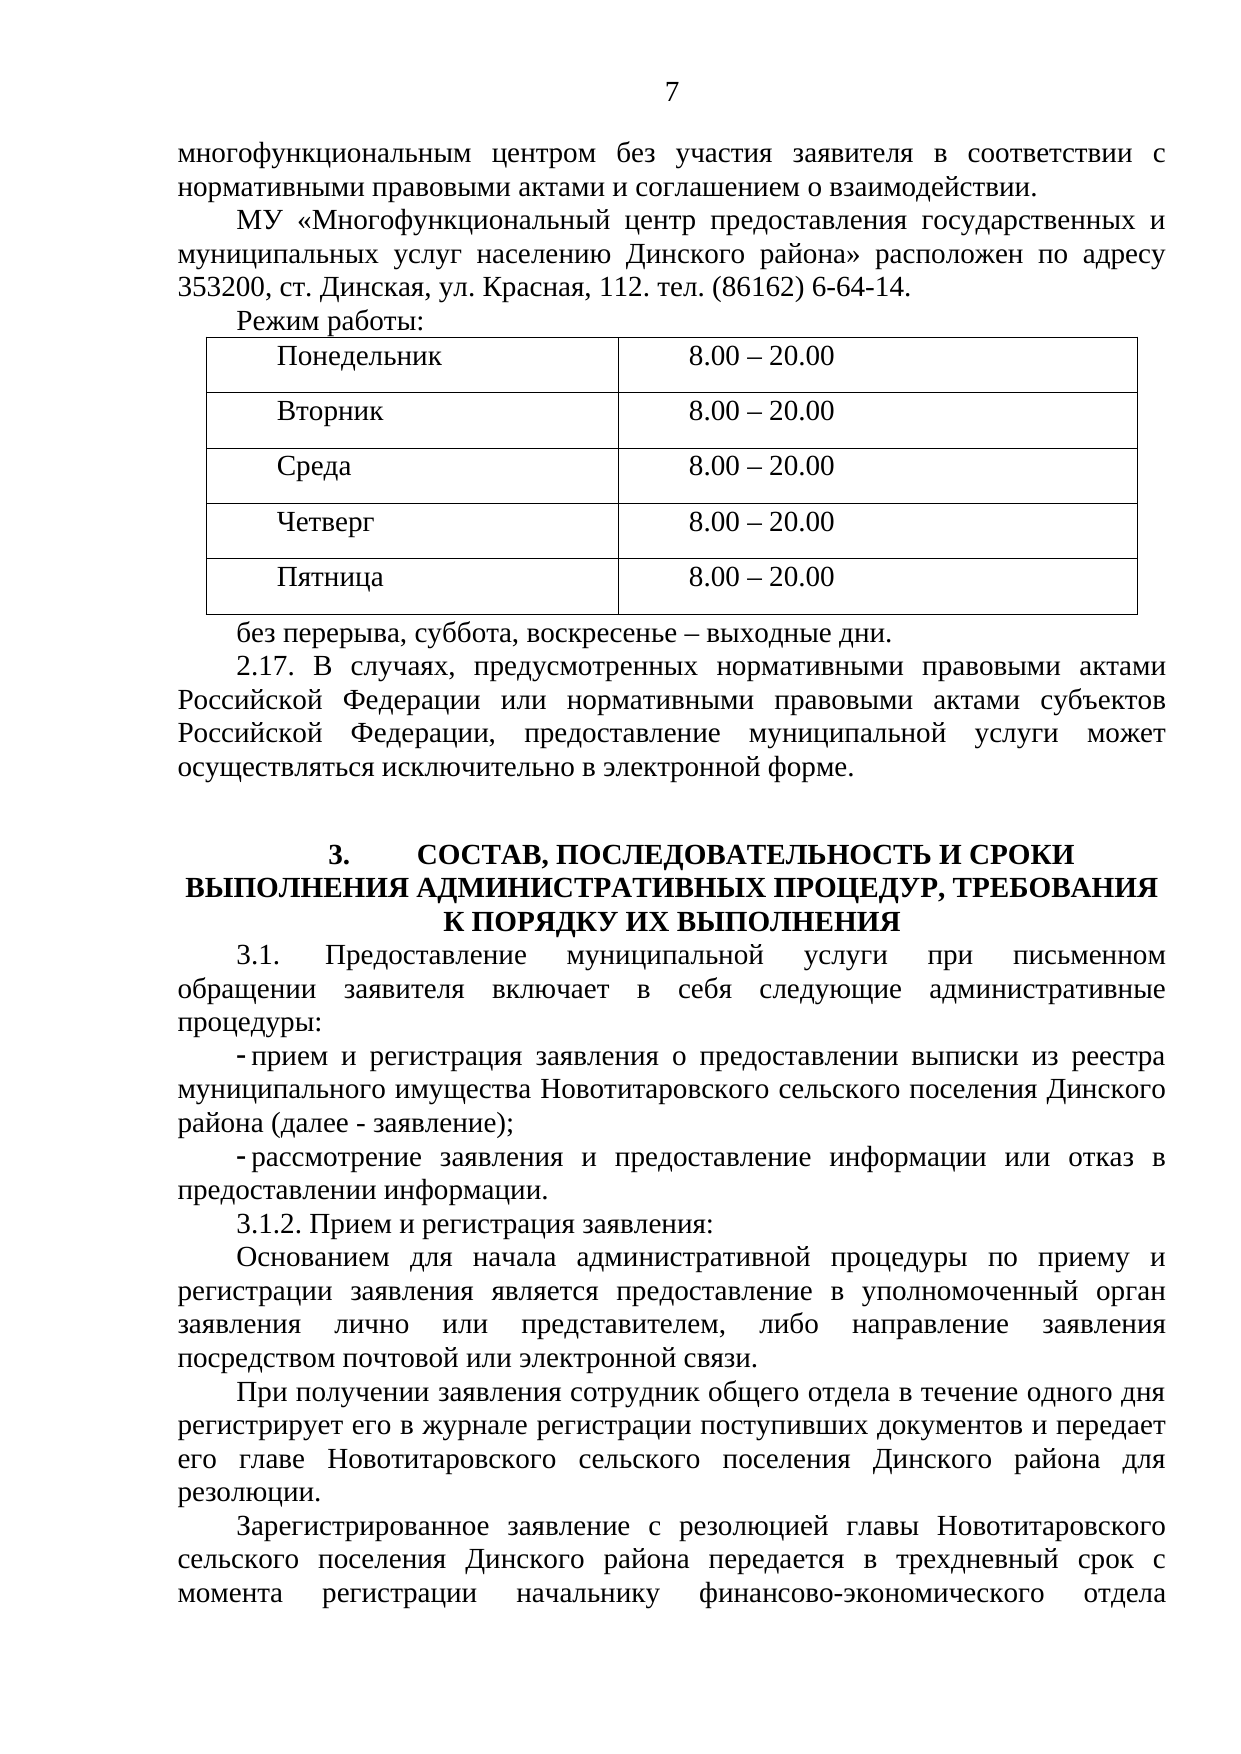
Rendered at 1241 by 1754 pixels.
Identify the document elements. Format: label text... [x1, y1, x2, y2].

text без перерыва, суббота, воскресенье – выходные дни. [177, 615, 1167, 648]
table_header 8.00 – 20.00 [619, 338, 1137, 392]
text При получении заявления сотрудник общего отдела в течение одного дня регистрирует его в журнале регистрации поступивших документов и передает его главе Новотитаровского сельского поселения Динского района для резолюции. [177, 1374, 1167, 1508]
table_cell Пятница [207, 559, 618, 614]
table_cell 8.00 – 20.00 [619, 393, 1137, 447]
text 2.17. В случаях, предусмотренных нормативными правовыми актами Российской Федерации или нормативными правовыми актами субъектов Российской Федерации, предоставление муниципальной услуги может осуществляться исключительно в электронной форме. [177, 648, 1167, 782]
table_cell Среда [207, 449, 618, 503]
text Основанием для начала административной процедуры по приему и регистрации заявления является предоставление в уполномоченный орган заявления лично или представителем, либо направление заявления посредством почтовой или электронной связи. [177, 1239, 1167, 1374]
table_cell 8.00 – 20.00 [619, 504, 1137, 558]
list рассмотрение заявления и предоставление информации или отказ в предоставлении информации. [177, 1139, 1167, 1206]
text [177, 1508, 1167, 1608]
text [177, 135, 1167, 202]
table_cell 8.00 – 20.00 [619, 559, 1137, 614]
table_cell Вторник [207, 393, 618, 447]
list СОСТАВ, ПОСЛЕДОВАТЕЛЬНОСТЬ И СРОКИ ВЫПОЛНЕНИЯ АДМИНИСТРАТИВНЫХ ПРОЦЕДУР, ТРЕБОВАНИЯ К ПОРЯДКУ ИХ ВЫПОЛНЕНИЯ [177, 837, 1167, 937]
list Предоставление муниципальной услуги при письменном обращении заявителя включает в себя следующие административные процедуры: [177, 937, 1167, 1038]
text Режим работы: [177, 303, 1167, 337]
table_cell Четверг [207, 504, 618, 558]
list прием и регистрация заявления о предоставлении выписки из реестра муниципального имущества Новотитаровского сельского поселения Динского района (далее - заявление); [177, 1038, 1167, 1139]
table_cell 8.00 – 20.00 [619, 449, 1137, 503]
text МУ «Многофункциональный центр предоставления государственных и муниципальных услуг населению Динского района» расположен по адресу 353200, ст. Динская, ул. Красная, 112. тел. (86162) 6-64-14. [177, 202, 1167, 303]
text 3.1.2. Прием и регистрация заявления: [177, 1206, 1167, 1239]
table_header Понедельник [207, 338, 618, 392]
